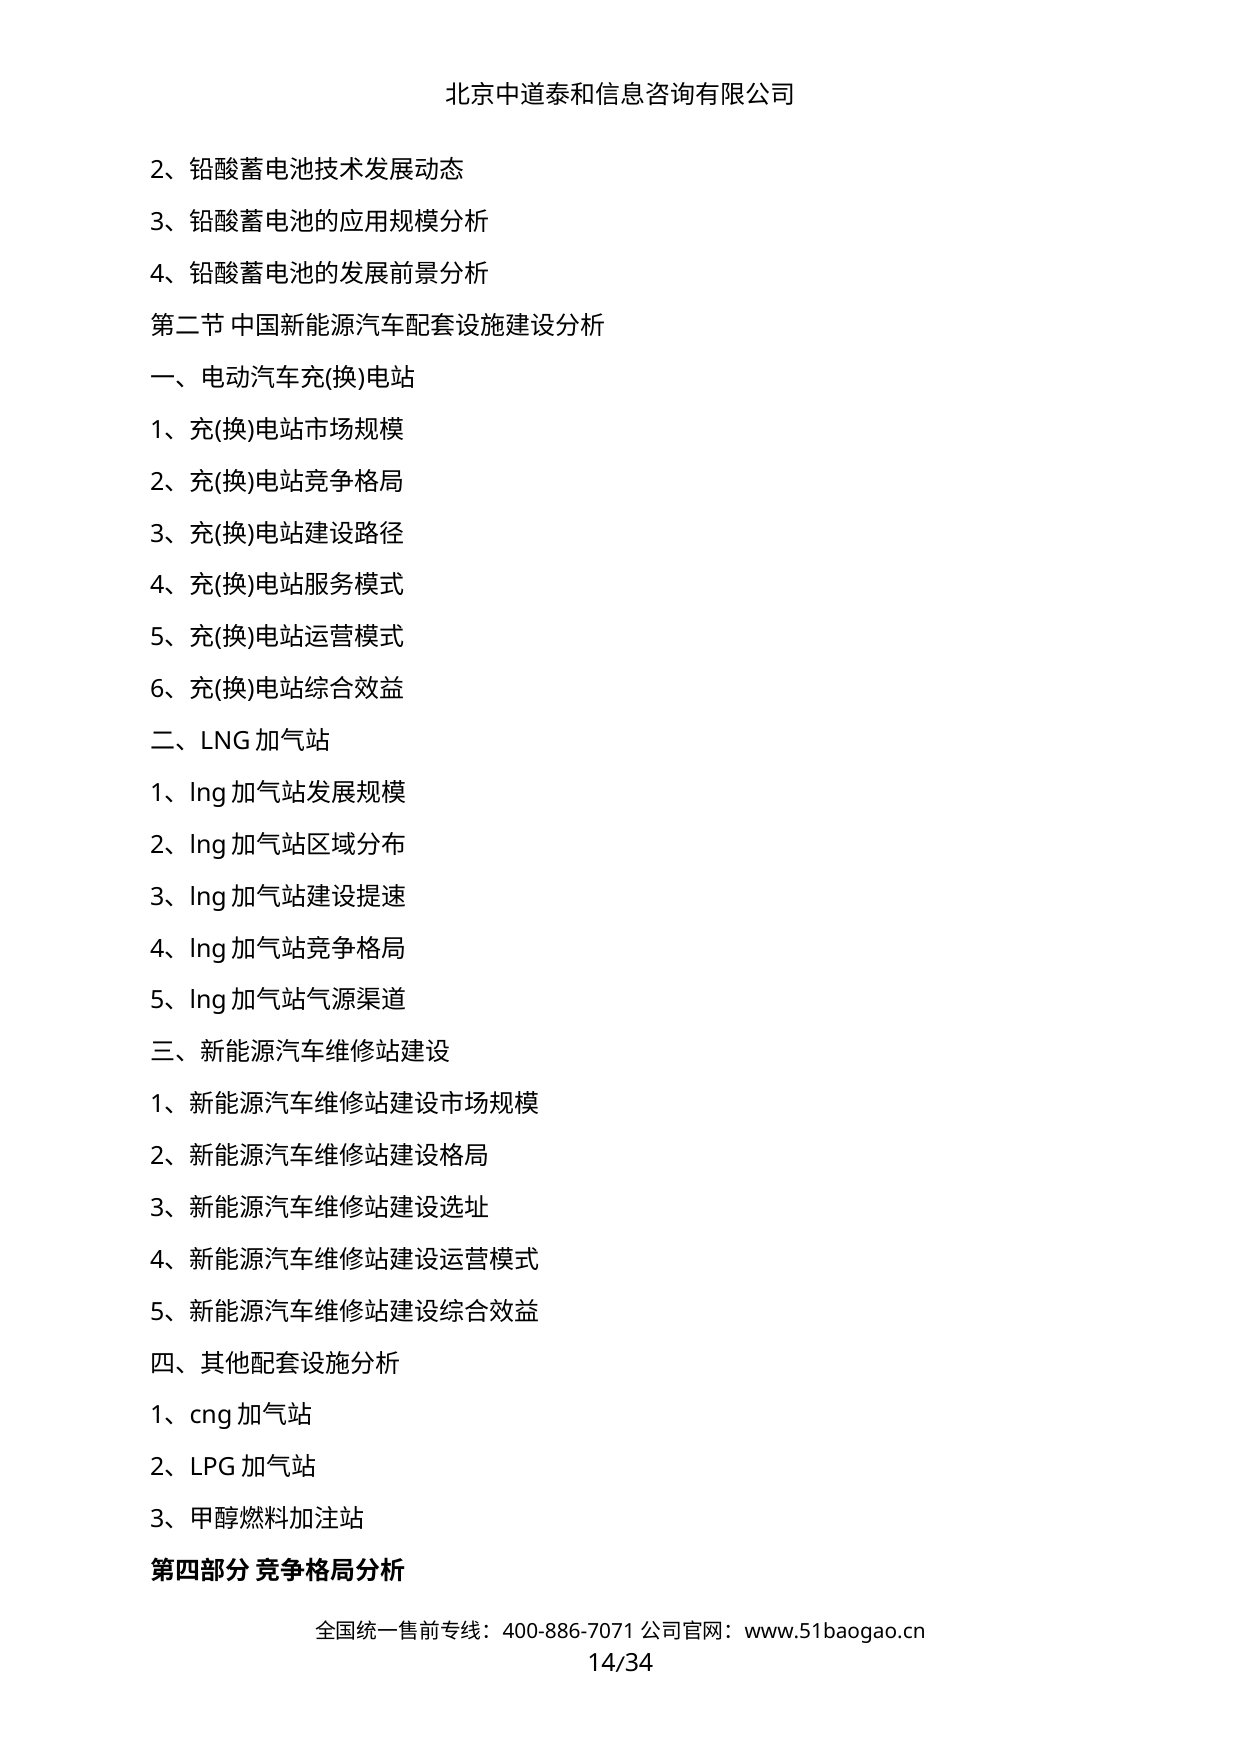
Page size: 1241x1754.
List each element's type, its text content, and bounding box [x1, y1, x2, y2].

text 4、新能源汽车维修站建设运营模式 [150, 1239, 1090, 1276]
text 2、铅酸蓄电池技术发展动态 [150, 150, 1090, 186]
text 2、充(换)电站竞争格局 [150, 461, 1090, 497]
text 1、充(换)电站市场规模 [150, 409, 1090, 446]
text 1、cng加气站 [150, 1395, 1090, 1431]
text 三、新能源汽车维修站建设 [150, 1032, 1090, 1068]
text 2、新能源汽车维修站建设格局 [150, 1136, 1090, 1172]
text 2、lng加气站区域分布 [150, 824, 1090, 861]
text 3、新能源汽车维修站建设选址 [150, 1187, 1090, 1224]
text 一、电动汽车充(换)电站 [150, 357, 1090, 394]
text 4、充(换)电站服务模式 [150, 565, 1090, 601]
text 1、新能源汽车维修站建设市场规模 [150, 1084, 1090, 1120]
text 第四部分 竞争格局分析 [150, 1551, 1090, 1587]
text 2、LPG加气站 [150, 1447, 1090, 1483]
text 5、新能源汽车维修站建设综合效益 [150, 1291, 1090, 1327]
text 1、lng加气站发展规模 [150, 772, 1090, 809]
text 二、LNG加气站 [150, 721, 1090, 757]
text 5、充(换)电站运营模式 [150, 617, 1090, 653]
text 4、lng加气站竞争格局 [150, 928, 1090, 964]
text 4、铅酸蓄电池的发展前景分析 [150, 254, 1090, 290]
text 3、充(换)电站建设路径 [150, 513, 1090, 549]
text 5、lng加气站气源渠道 [150, 980, 1090, 1016]
text 3、lng加气站建设提速 [150, 876, 1090, 912]
text 第二节 中国新能源汽车配套设施建设分析 [150, 306, 1090, 342]
text 3、甲醇燃料加注站 [150, 1499, 1090, 1535]
text 6、充(换)电站综合效益 [150, 669, 1090, 705]
text 四、其他配套设施分析 [150, 1343, 1090, 1379]
text 3、铅酸蓄电池的应用规模分析 [150, 202, 1090, 238]
